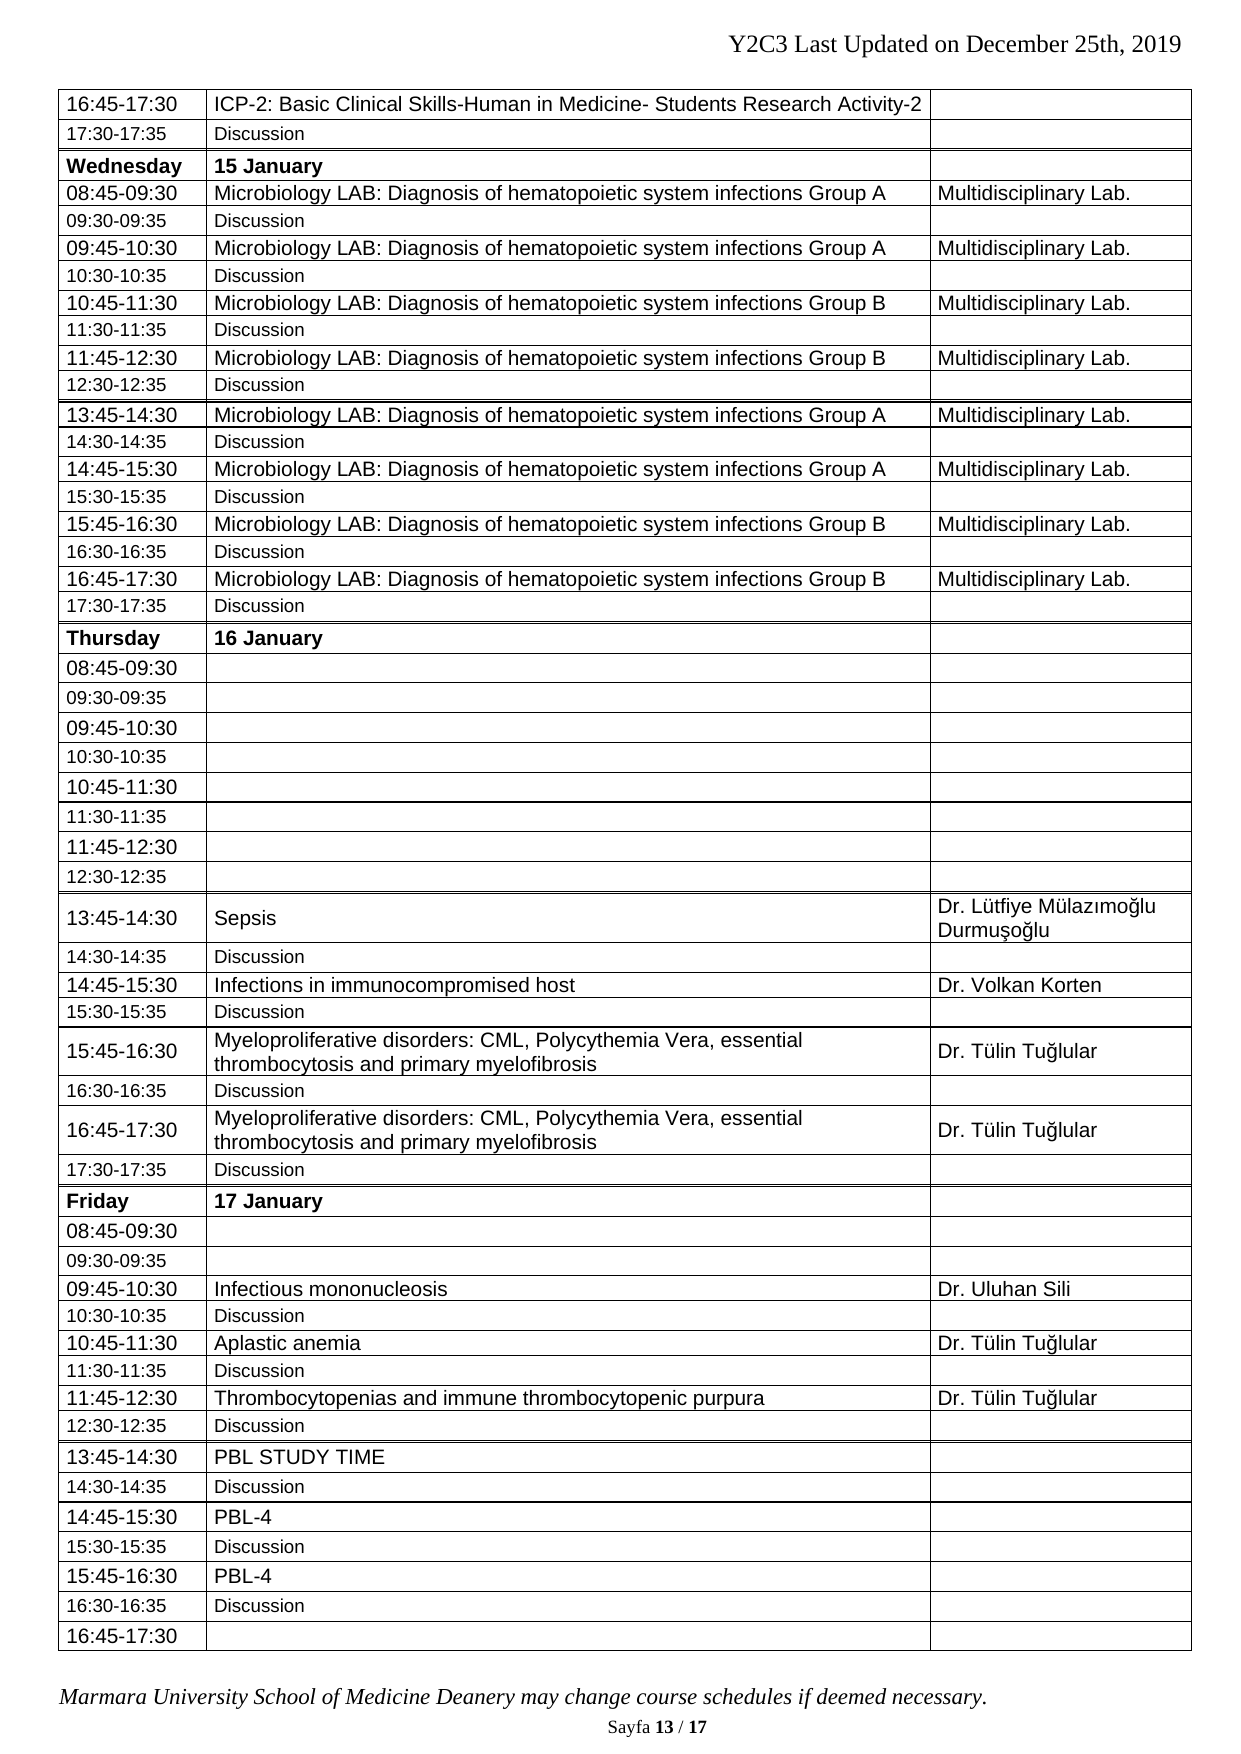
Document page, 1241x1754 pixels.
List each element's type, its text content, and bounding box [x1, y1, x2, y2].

table_cell [931, 482, 1191, 511]
table_cell 15:30-15:35 [59, 998, 206, 1026]
table_cell 13:45-14:30 [59, 1443, 206, 1472]
table_cell 16:30-16:35 [59, 537, 206, 566]
table_cell PBL-4 [207, 1503, 930, 1531]
table_cell [931, 316, 1191, 344]
table_cell 10:45-11:30 [59, 291, 206, 315]
table_cell 15:45-16:30 [59, 512, 206, 536]
table_cell [931, 537, 1191, 566]
table_cell [931, 1562, 1191, 1591]
table_cell [931, 1247, 1191, 1275]
table_cell [931, 683, 1191, 712]
table_cell Discussion [207, 206, 930, 235]
table_cell [931, 998, 1191, 1026]
table_cell Microbiology LAB: Diagnosis of hematopoietic system infections Group A [207, 403, 930, 426]
table_cell 08:45-09:30 [59, 654, 206, 682]
table_cell 15:30-15:35 [59, 1532, 206, 1561]
table_cell 15:30-15:35 [59, 482, 206, 511]
table_cell [207, 1622, 930, 1650]
table_cell 15:45-16:30 [59, 1028, 206, 1075]
table_cell Discussion [207, 943, 930, 972]
table_cell [931, 1356, 1191, 1385]
table_cell Friday [59, 1187, 206, 1216]
table_cell Discussion [207, 537, 930, 566]
table_cell Multidisciplinary Lab. [931, 291, 1191, 315]
table_cell Discussion [207, 1532, 930, 1561]
table_cell Discussion [207, 316, 930, 344]
table_cell 11:30-11:35 [59, 803, 206, 831]
table_cell [931, 371, 1191, 399]
table_cell 14:30-14:35 [59, 1473, 206, 1501]
table_cell [931, 261, 1191, 290]
table_cell [931, 428, 1191, 456]
table_cell 08:45-09:30 [59, 181, 206, 205]
table_cell Discussion [207, 261, 930, 290]
table_cell 16:45-17:30 [59, 1106, 206, 1154]
table_cell [931, 803, 1191, 831]
table_cell 10:45-11:30 [59, 773, 206, 801]
table_cell Discussion [207, 428, 930, 456]
table_cell 12:30-12:35 [59, 371, 206, 399]
table_cell Discussion [207, 1076, 930, 1105]
table_cell [931, 1473, 1191, 1501]
table_cell PBL STUDY TIME [207, 1443, 930, 1472]
table_cell 14:45-15:30 [59, 457, 206, 481]
table_cell Sepsis [207, 894, 930, 942]
table_cell [207, 1217, 930, 1246]
table_cell PBL-4 [207, 1562, 930, 1591]
table_cell [207, 1247, 930, 1275]
table_cell Dr. Tülin Tuğlular [931, 1331, 1191, 1355]
table_cell Myeloproliferative disorders: CML, Polycythemia Vera, essential thrombocytosis and primary myelofibrosis [207, 1106, 930, 1154]
table_cell Multidisciplinary Lab. [931, 181, 1191, 205]
table_cell Infections in immunocompromised host [207, 973, 930, 997]
table_cell 10:30-10:35 [59, 743, 206, 772]
table_cell Dr. Uluhan Sili [931, 1276, 1191, 1300]
table_cell Microbiology LAB: Diagnosis of hematopoietic system infections Group B [207, 512, 930, 536]
table_cell 14:45-15:30 [59, 973, 206, 997]
table_cell Multidisciplinary Lab. [931, 457, 1191, 481]
table_cell Microbiology LAB: Diagnosis of hematopoietic system infections Group A [207, 457, 930, 481]
table_cell Myeloproliferative disorders: CML, Polycythemia Vera, essential thrombocytosis and primary myelofibrosis [207, 1028, 930, 1075]
table_cell Discussion [207, 371, 930, 399]
table_cell 16:45-17:30 [59, 1622, 206, 1650]
table_cell [931, 120, 1191, 148]
table_cell 14:45-15:30 [59, 1503, 206, 1531]
table_cell Multidisciplinary Lab. [931, 346, 1191, 369]
table_cell Wednesday [59, 151, 206, 180]
table_cell Discussion [207, 1473, 930, 1501]
table_cell [931, 1187, 1191, 1216]
table_cell [931, 1503, 1191, 1531]
table_cell 16 January [207, 624, 930, 652]
table_cell 09:30-09:35 [59, 1247, 206, 1275]
table_cell 15:45-16:30 [59, 1562, 206, 1591]
table_cell Infectious mononucleosis [207, 1276, 930, 1300]
table_cell [931, 1411, 1191, 1440]
table_cell Multidisciplinary Lab. [931, 236, 1191, 260]
table_cell [931, 624, 1191, 652]
table_cell 12:30-12:35 [59, 862, 206, 891]
table_cell [931, 943, 1191, 972]
table_cell [931, 654, 1191, 682]
table_cell 14:30-14:35 [59, 428, 206, 456]
table_cell 09:30-09:35 [59, 683, 206, 712]
table_cell 16:45-17:30 [59, 90, 206, 118]
table_cell [931, 1443, 1191, 1472]
table_cell Discussion [207, 998, 930, 1026]
table_cell Microbiology LAB: Diagnosis of hematopoietic system infections Group A [207, 236, 930, 260]
table_cell 11:45-12:30 [59, 1386, 206, 1410]
table_cell [931, 862, 1191, 891]
table_cell 17:30-17:35 [59, 592, 206, 621]
table_cell 16:30-16:35 [59, 1592, 206, 1621]
table_cell 15 January [207, 151, 930, 180]
table_cell [207, 832, 930, 861]
table_cell [931, 1217, 1191, 1246]
table_cell 10:30-10:35 [59, 1301, 206, 1330]
table_cell Microbiology LAB: Diagnosis of hematopoietic system infections Group B [207, 291, 930, 315]
table_cell [207, 654, 930, 682]
table_cell [207, 773, 930, 801]
table_cell 17 January [207, 1187, 930, 1216]
table_cell [931, 1076, 1191, 1105]
table_cell 09:45-10:30 [59, 713, 206, 742]
table_cell 08:45-09:30 [59, 1217, 206, 1246]
table_cell [931, 592, 1191, 621]
table_cell Discussion [207, 1356, 930, 1385]
table_cell Discussion [207, 482, 930, 511]
table_cell Discussion [207, 1592, 930, 1621]
table_cell Multidisciplinary Lab. [931, 512, 1191, 536]
table_cell 11:45-12:30 [59, 832, 206, 861]
table_cell [931, 743, 1191, 772]
table_cell Discussion [207, 592, 930, 621]
table_cell Multidisciplinary Lab. [931, 403, 1191, 426]
table_cell [931, 773, 1191, 801]
table_cell [931, 1155, 1191, 1184]
table_cell 10:45-11:30 [59, 1331, 206, 1355]
table_cell Dr. Lütfiye Mülazımoğlu Durmuşoğlu [931, 894, 1191, 942]
table_cell [931, 1301, 1191, 1330]
table_cell 10:30-10:35 [59, 261, 206, 290]
table_cell Dr. Tülin Tuğlular [931, 1386, 1191, 1410]
table_cell 13:45-14:30 [59, 403, 206, 426]
table_cell Discussion [207, 1155, 930, 1184]
table_cell 16:45-17:30 [59, 567, 206, 591]
table_cell [931, 1592, 1191, 1621]
table_cell Discussion [207, 120, 930, 148]
table_cell [931, 206, 1191, 235]
table_cell [207, 862, 930, 891]
table_cell Dr. Tülin Tuğlular [931, 1028, 1191, 1075]
table_cell [207, 713, 930, 742]
table_cell 09:30-09:35 [59, 206, 206, 235]
table_cell Thursday [59, 624, 206, 652]
table_cell [207, 803, 930, 831]
table_cell [207, 683, 930, 712]
table_cell 16:30-16:35 [59, 1076, 206, 1105]
table_cell Aplastic anemia [207, 1331, 930, 1355]
table_cell 09:45-10:30 [59, 1276, 206, 1300]
table_cell 11:45-12:30 [59, 346, 206, 369]
table_cell [931, 90, 1191, 118]
table_cell Dr. Volkan Korten [931, 973, 1191, 997]
table_cell 11:30-11:35 [59, 316, 206, 344]
table_cell Multidisciplinary Lab. [931, 567, 1191, 591]
table_cell 13:45-14:30 [59, 894, 206, 942]
table_cell 17:30-17:35 [59, 120, 206, 148]
table_cell Microbiology LAB: Diagnosis of hematopoietic system infections Group A [207, 181, 930, 205]
table_cell 14:30-14:35 [59, 943, 206, 972]
table_cell 11:30-11:35 [59, 1356, 206, 1385]
table_cell [931, 1622, 1191, 1650]
table_cell Dr. Tülin Tuğlular [931, 1106, 1191, 1154]
table_cell [931, 1532, 1191, 1561]
table_cell [931, 713, 1191, 742]
table_cell Discussion [207, 1411, 930, 1440]
table_cell Discussion [207, 1301, 930, 1330]
table_cell [931, 832, 1191, 861]
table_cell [207, 90, 930, 118]
table_cell 12:30-12:35 [59, 1411, 206, 1440]
table_cell Microbiology LAB: Diagnosis of hematopoietic system infections Group B [207, 567, 930, 591]
table_cell [207, 743, 930, 772]
table_cell Thrombocytopenias and immune thrombocytopenic purpura [207, 1386, 930, 1410]
table_cell [931, 151, 1191, 180]
table_cell 17:30-17:35 [59, 1155, 206, 1184]
table_cell 09:45-10:30 [59, 236, 206, 260]
table_cell Microbiology LAB: Diagnosis of hematopoietic system infections Group B [207, 346, 930, 369]
